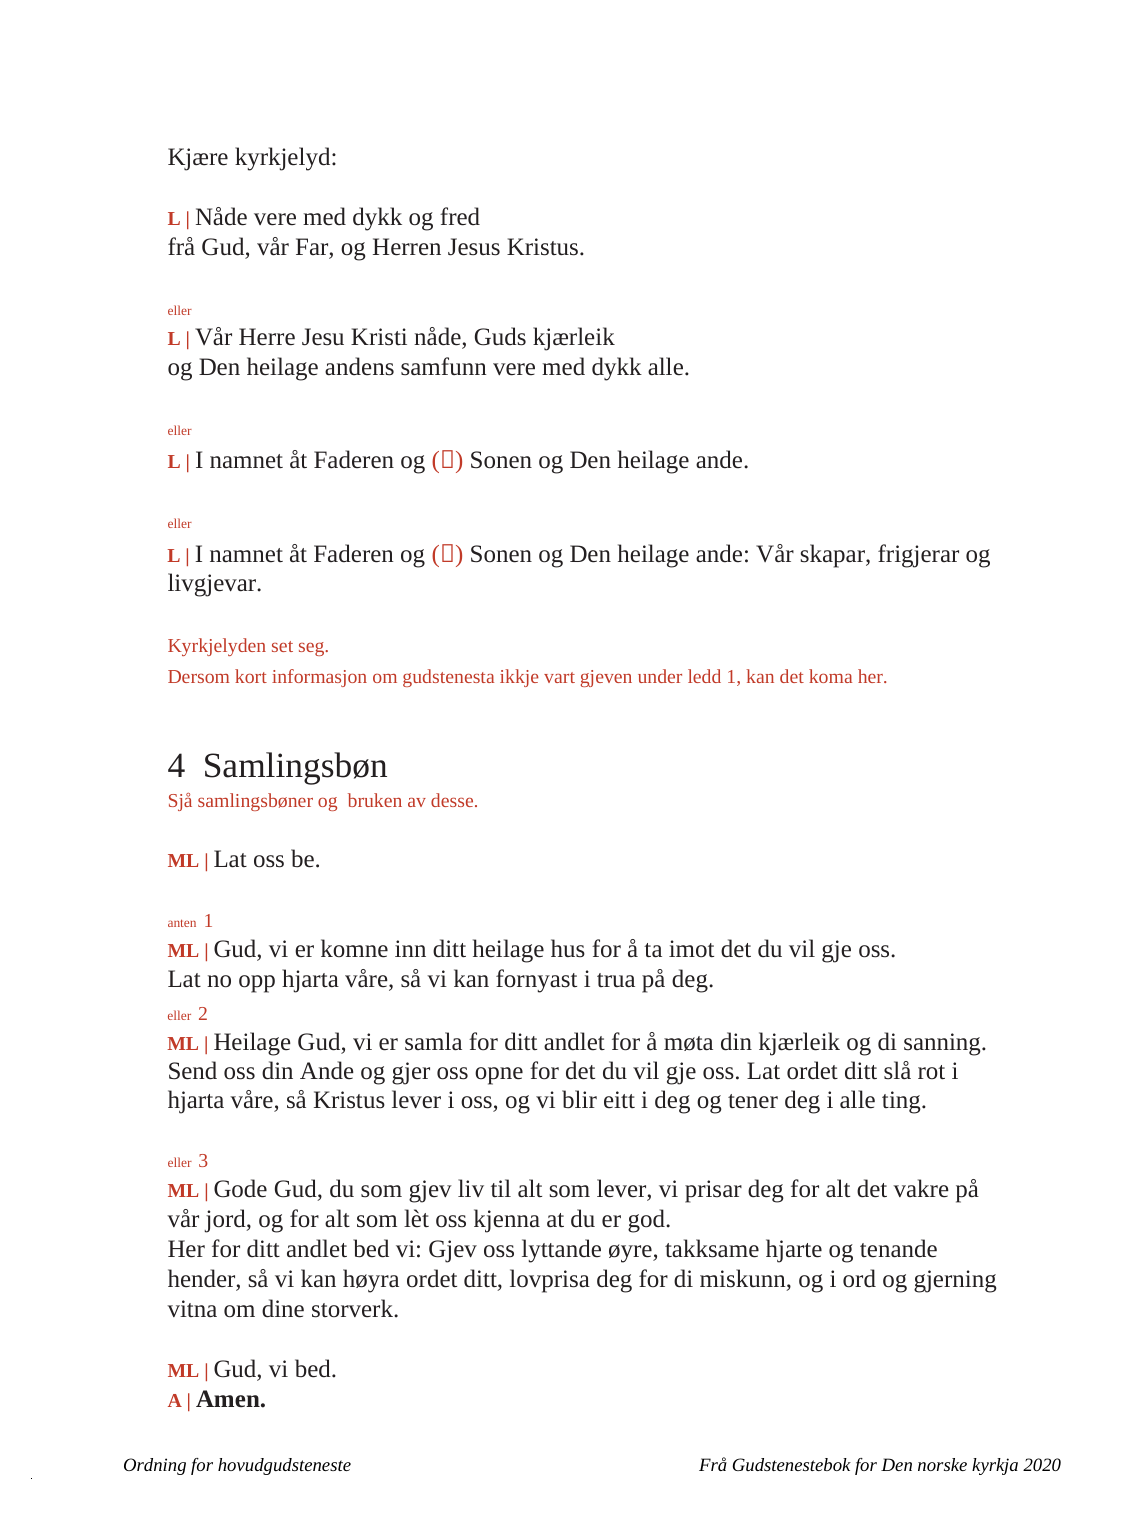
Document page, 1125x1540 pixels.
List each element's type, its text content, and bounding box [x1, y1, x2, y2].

text anten 1 [167, 909, 1008, 931]
text Kyrkjelyden set seg. [167, 634, 1008, 657]
text ML | Gode Gud, du som gjev liv til alt som lever, vi prisar deg for alt det vakre på vår jord, og for alt som lèt oss kjenna at du er god. [167, 1174, 1008, 1232]
text Sjå samlingsbøner og bruken av desse. [167, 788, 1008, 811]
text ML | Lat oss be. [167, 844, 1008, 873]
text frå Gud, vår Far, og Herren Jesus Kristus. [167, 232, 1008, 260]
text eller 3 [167, 1149, 1008, 1172]
text L | Nåde vere med dykk og fred [167, 202, 1008, 230]
text ML | Gud, vi er komne inn ditt heilage hus for å ta imot det du vil gje oss. [167, 934, 1008, 963]
text Send oss din Ande og gjer oss opne for det du vil gje oss. Lat ordet ditt slå rot i hjarta våre, så Kristus lever i oss, og vi blir eitt i deg og tener deg i alle ting. [167, 1056, 1008, 1114]
text Kjære kyrkjelyd: [167, 142, 1008, 170]
text eller [167, 302, 1008, 318]
text eller 2 [123, 1001, 1008, 1024]
text Her for ditt andlet bed vi: Gjev oss lyttande øyre, takksame hjarte og tenande hender, så vi kan høyra ordet ditt, lovprisa deg for di miskunn, og i ord og gjerning vitna om dine storverk. [167, 1234, 1008, 1322]
text og Den heilage andens samfunn vere med dykk alle. [167, 352, 1008, 381]
text eller [167, 516, 1008, 532]
text Lat no opp hjarta våre, så vi kan fornyast i trua på deg. [167, 964, 1008, 992]
text L | Vår Herre Jesu Kristi nåde, Guds kjærleik [167, 322, 1008, 351]
text Dersom kort informasjon om gudstenesta ikkje vart gjeven under ledd 1, kan det koma her. [167, 664, 1008, 687]
text eller [167, 422, 1008, 438]
subtitle 4 Samlingsbøn [167, 744, 1008, 785]
text ML | Heilage Gud, vi er samla for ditt andlet for å møta din kjærleik og di sanning. [167, 1027, 1008, 1055]
text A | Amen. [167, 1384, 1008, 1412]
text L | I namnet åt Faderen og () Sonen og Den heilage ande. [167, 442, 1008, 476]
text L | I namnet åt Faderen og () Sonen og Den heilage ande: Vår skapar, frigjerar og livgjevar. [167, 536, 1008, 597]
text ML | Gud, vi bed. [167, 1354, 1008, 1382]
